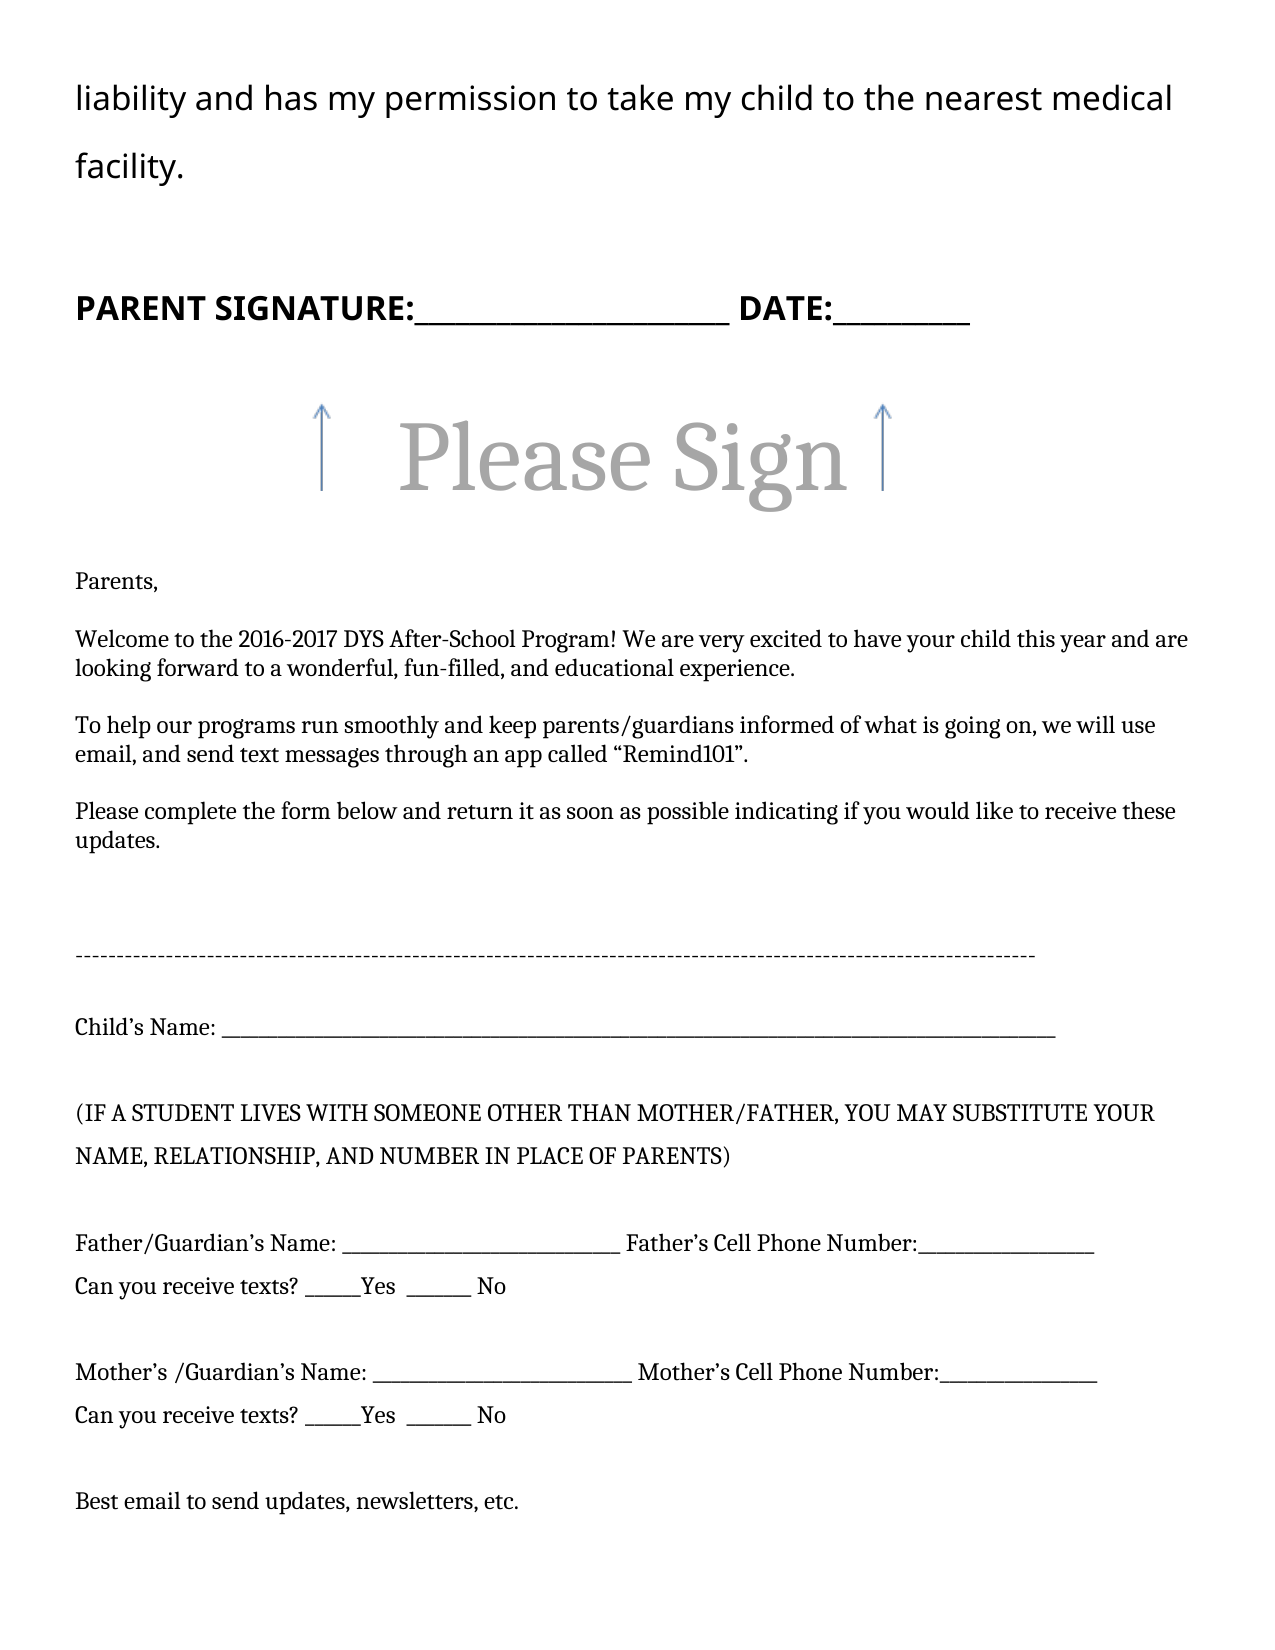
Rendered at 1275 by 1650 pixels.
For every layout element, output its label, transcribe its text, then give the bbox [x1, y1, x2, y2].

text Child’s Name: __________________________________________________________________________________________ [75, 1013, 1200, 1042]
text To help our programs run smoothly and keep parents/guardians informed of what is going on, we will use email, and send text messages through an app called “Remind101”. [75, 711, 1200, 768]
text Please complete the form below and return it as soon as possible indicating if you would like to receive these updates. [75, 797, 1200, 855]
text Parents, [75, 567, 1200, 596]
text Can you receive texts? ______Yes _______ No [75, 1401, 1200, 1430]
text Mother’s /Guardian’s Name: ____________________________ Mother’s Cell Phone Number:_________________ [75, 1358, 1200, 1387]
text Can you receive texts? ______Yes _______ No [75, 1272, 1200, 1300]
text (IF A STUDENT LIVES WITH SOMEONE OTHER THAN MOTHER/FATHER, YOU MAY SUBSTITUTE YOUR NAME, RELATIONSHIP, AND NUMBER IN PLACE OF PARENTS) [75, 1099, 1200, 1171]
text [75, 75, 1200, 188]
text Best email to send updates, newsletters, etc. [75, 1487, 1200, 1516]
text Welcome to the 2016-2017 DYS After-School Program! We are very excited to have your child this year and are looking forward to a wonderful, fun-filled, and educational experience. [75, 625, 1200, 682]
text Father/Guardian’s Name: ______________________________ Father’s Cell Phone Number:___________________ [75, 1228, 1200, 1257]
text PARENT SIGNATURE:_______________________ DATE:__________ [75, 284, 1200, 330]
text --------------------------------------------------------------------------------------------------------------------- [75, 941, 1200, 970]
